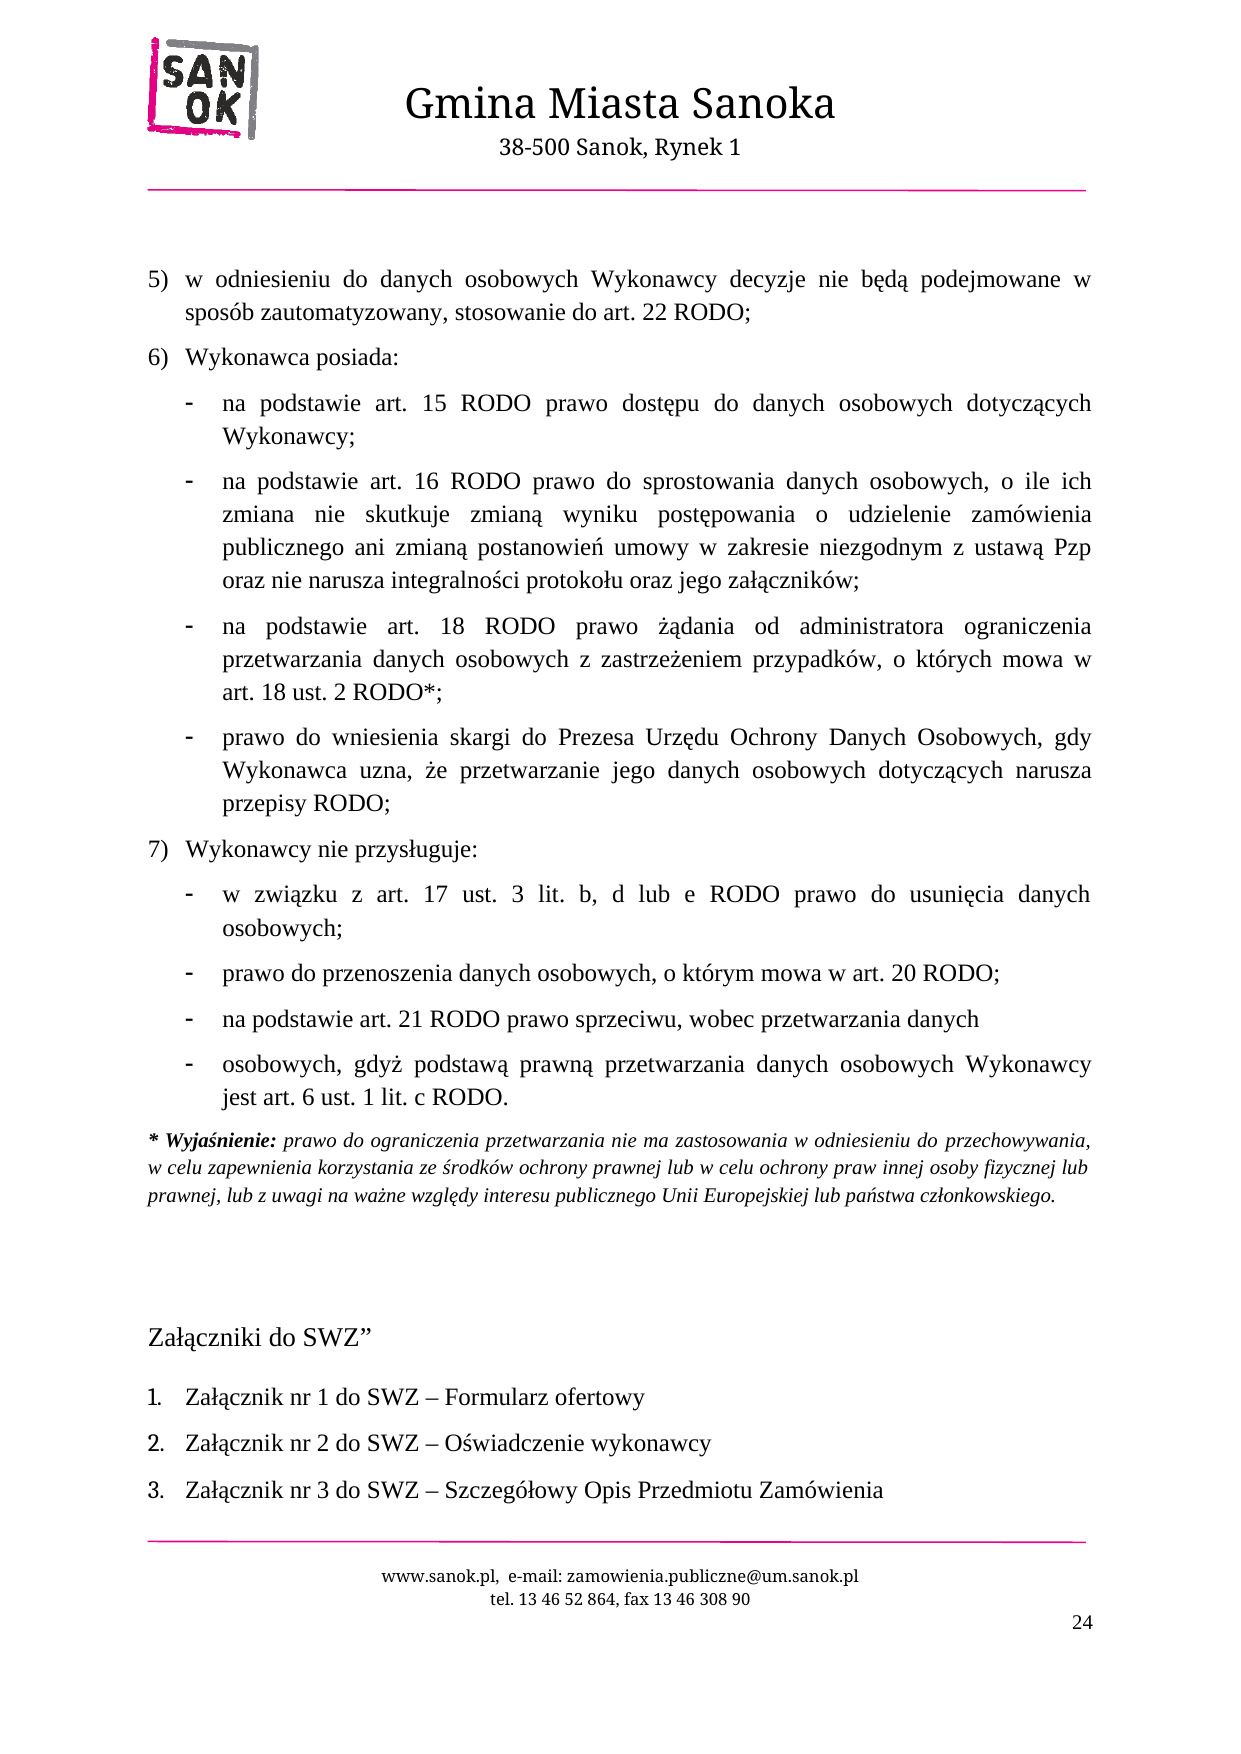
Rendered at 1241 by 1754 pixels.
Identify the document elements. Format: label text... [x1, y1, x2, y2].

list Załącznik nr 3 do SWZ – Szczegółowy Opis Przedmiotu Zamówienia [148, 1475, 1093, 1504]
list prawo do przenoszenia danych osobowych, o którym mowa w art. 20 RODO; [185, 958, 1093, 987]
list prawo do wniesienia skargi do Prezesa Urzędu Ochrony Danych Osobowych, gdy Wykonawca uzna, że przetwarzanie jego danych osobowych dotyczących narusza przepisy RODO; [185, 722, 1093, 817]
picture [147, 37, 259, 140]
list na podstawie art. 21 RODO prawo sprzeciwu, wobec przetwarzania danych [185, 1004, 1093, 1032]
text * Wyjaśnienie: prawo do ograniczenia przetwarzania nie ma zastosowania w odniesieniu do przechowywania, w celu zapewnienia korzystania ze środków ochrony prawnej lub w celu ochrony praw innej osoby fizycznej lub prawnej, lub z uwagi na ważne względy interesu publicznego Unii Europejskiej lub państwa członkowskiego. [148, 1128, 1093, 1207]
list na podstawie art. 16 RODO prawo do sprostowania danych osobowych, o ile ich zmiana nie skutkuje zmianą wyniku postępowania o udzielenie zamówienia publicznego ani zmianą postanowień umowy w zakresie niezgodnym z ustawą Pzp oraz nie narusza integralności protokołu oraz jego załączników; [185, 466, 1093, 594]
list w odniesieniu do danych osobowych Wykonawcy decyzje nie będą podejmowane w sposób zautomatyzowany, stosowanie do art. 22 RODO; [148, 264, 1093, 326]
list Załącznik nr 2 do SWZ – Oświadczenie wykonawcy [148, 1428, 1093, 1458]
list w związku z art. 17 ust. 3 lit. b, d lub e RODO prawo do usunięcia danych osobowych; [185, 879, 1093, 941]
list Załącznik nr 1 do SWZ – Formularz ofertowy [148, 1382, 1093, 1412]
list osobowych, gdyż podstawą prawną przetwarzania danych osobowych Wykonawcy jest art. 6 ust. 1 lit. c RODO. [185, 1049, 1093, 1111]
list na podstawie art. 18 RODO prawo żądania od administratora ograniczenia przetwarzania danych osobowych z zastrzeżeniem przypadków, o których mowa w art. 18 ust. 2 RODO*; [185, 611, 1093, 706]
list na podstawie art. 15 RODO prawo dostępu do danych osobowych dotyczących Wykonawcy; [185, 388, 1093, 449]
text Załączniki do SWZ” [148, 1321, 1093, 1352]
list Wykonawca posiada: [148, 342, 1093, 371]
list Wykonawcy nie przysługuje: [148, 834, 1093, 863]
